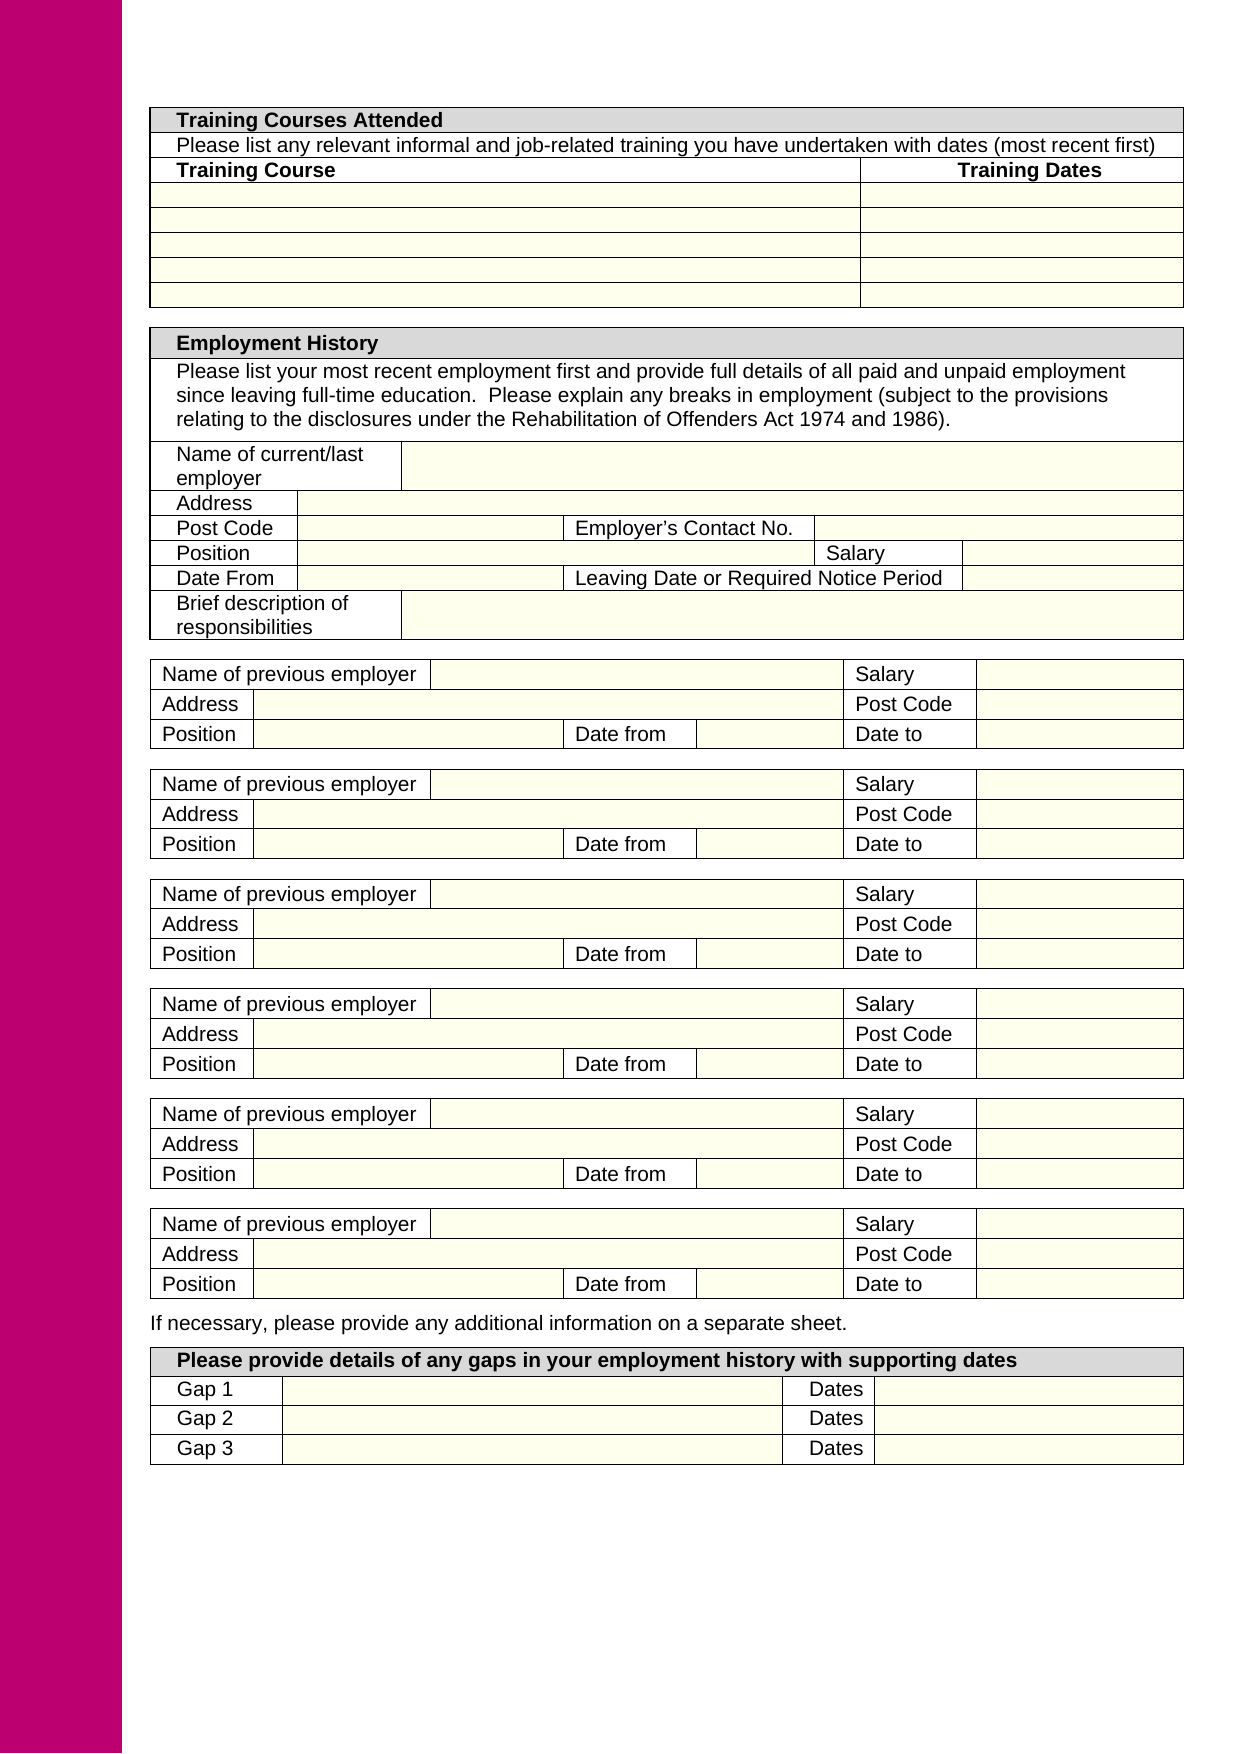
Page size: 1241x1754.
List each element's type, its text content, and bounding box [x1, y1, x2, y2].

table_cell Address [151, 1019, 253, 1048]
table_cell [151, 283, 860, 307]
table_header Salary [844, 1099, 976, 1128]
table_cell [254, 909, 843, 938]
table_cell Address [151, 491, 297, 514]
table_cell [254, 1129, 843, 1158]
table_cell Position [151, 1159, 253, 1188]
table_cell Position [151, 1269, 253, 1298]
table_cell Address [151, 1239, 253, 1268]
table_cell [151, 258, 860, 282]
table_cell Name of current/last employer [151, 442, 401, 489]
table_cell Position [151, 1049, 253, 1078]
table_cell [977, 829, 1183, 858]
table_header Salary [844, 880, 976, 908]
table_header [977, 660, 1183, 688]
table_header Name of previous employer [151, 989, 430, 1018]
table_header Name of previous employer [151, 660, 430, 688]
table_header [977, 770, 1183, 798]
table_header [977, 1099, 1183, 1128]
table_cell [254, 1269, 563, 1298]
table_cell [963, 566, 1183, 589]
table_cell [283, 1377, 782, 1405]
table_cell [697, 939, 843, 968]
table_cell Date to [844, 829, 976, 858]
text If necessary, please provide any additional information on a separate sheet. [150, 1311, 1149, 1335]
table_header [431, 660, 843, 688]
table_cell [875, 1377, 1183, 1405]
table_header [431, 770, 843, 798]
table_cell Post Code [844, 1239, 976, 1268]
table_cell Gap 2 [151, 1406, 282, 1434]
table_cell [697, 829, 843, 858]
table_cell [861, 258, 1183, 282]
table_header Training Courses Attended [151, 108, 1183, 132]
table_cell Date to [844, 1269, 976, 1298]
table_cell Date from [564, 1049, 696, 1078]
table_cell Please list your most recent employment first and provide full details of all paid and unpaid employment since leaving full-time education. Please explain any breaks in employment (subject to the provisions relating to the disclosures under the Rehabilitation of Offenders Act 1974 and 1986). [151, 359, 1183, 441]
table_cell [254, 939, 563, 968]
table_cell Gap 1 [151, 1377, 282, 1405]
table_cell Date from [564, 720, 696, 748]
table_cell [402, 591, 1183, 638]
table_header Salary [844, 770, 976, 798]
table_cell Post Code [844, 800, 976, 828]
table_cell Salary [815, 541, 962, 564]
table_cell [861, 183, 1183, 207]
table_cell [963, 541, 1183, 564]
table_cell Date to [844, 1159, 976, 1188]
table_cell Address [151, 800, 253, 828]
table_cell [254, 800, 843, 828]
table_cell Training Dates [861, 158, 1183, 182]
table_cell Date from [564, 939, 696, 968]
table_cell [151, 233, 860, 257]
table_header Name of previous employer [151, 770, 430, 798]
table_cell [815, 516, 1183, 539]
table_cell [402, 442, 1183, 489]
table_header [431, 989, 843, 1018]
table_cell Post Code [844, 1129, 976, 1158]
table_cell Address [151, 1129, 253, 1158]
table_cell [977, 1019, 1183, 1048]
table_cell Address [151, 909, 253, 938]
table_cell [254, 1049, 563, 1078]
table_cell Date from [564, 1159, 696, 1188]
table_cell Employer’s Contact No. [564, 516, 814, 539]
table_header Salary [844, 1209, 976, 1238]
table_cell [697, 1159, 843, 1188]
table_cell [151, 183, 860, 207]
table_cell [697, 720, 843, 748]
table_cell Position [151, 939, 253, 968]
table_cell Post Code [844, 690, 976, 718]
table_cell Date From [151, 566, 297, 589]
table_cell [977, 1049, 1183, 1078]
table_header [431, 1209, 843, 1238]
table_cell [977, 909, 1183, 938]
table_cell [298, 541, 814, 564]
table_cell [875, 1435, 1183, 1463]
table_cell Date to [844, 1049, 976, 1078]
table_cell Address [151, 690, 253, 718]
table_cell [861, 233, 1183, 257]
table_cell [254, 829, 563, 858]
table_cell Brief description of responsibilities [151, 591, 401, 638]
table_cell [298, 491, 1183, 514]
table_cell [254, 1019, 843, 1048]
table_cell [977, 1269, 1183, 1298]
table_cell [254, 1239, 843, 1268]
table_cell [283, 1406, 782, 1434]
table_cell [254, 720, 563, 748]
table_cell [298, 516, 563, 539]
table_header [431, 1099, 843, 1128]
table_header [431, 880, 843, 908]
table_cell Date from [564, 829, 696, 858]
table_header Name of previous employer [151, 1099, 430, 1128]
table_cell [298, 566, 563, 589]
table_header Name of previous employer [151, 880, 430, 908]
table_header Please provide details of any gaps in your employment history with supporting dates [151, 1348, 1183, 1376]
table_cell [977, 1129, 1183, 1158]
table_cell [861, 208, 1183, 232]
table_cell Training Course [151, 158, 860, 182]
table_cell Dates [783, 1435, 874, 1463]
table_cell Position [151, 829, 253, 858]
table_header [977, 989, 1183, 1018]
table_cell [977, 690, 1183, 718]
table_cell Post Code [844, 909, 976, 938]
table_cell [861, 283, 1183, 307]
table_cell [977, 720, 1183, 748]
table_header Employment History [151, 328, 1183, 358]
table_cell [283, 1435, 782, 1463]
table_cell [875, 1406, 1183, 1434]
table_cell Gap 3 [151, 1435, 282, 1463]
table_cell Dates [783, 1406, 874, 1434]
table_cell [977, 939, 1183, 968]
table_header Name of previous employer [151, 1209, 430, 1238]
table_cell Post Code [844, 1019, 976, 1048]
table_cell [254, 1159, 563, 1188]
table_cell Date to [844, 720, 976, 748]
table_header [977, 880, 1183, 908]
table_cell Post Code [151, 516, 297, 539]
table_cell Position [151, 720, 253, 748]
table_cell Date from [564, 1269, 696, 1298]
table_cell Leaving Date or Required Notice Period [564, 566, 962, 589]
table_cell [697, 1269, 843, 1298]
table_cell Position [151, 541, 297, 564]
table_cell [977, 1159, 1183, 1188]
table_header Salary [844, 660, 976, 688]
table_cell Date to [844, 939, 976, 968]
table_cell [151, 208, 860, 232]
table_cell Please list any relevant informal and job-related training you have undertaken with dates (most recent first) [151, 133, 1183, 157]
table_cell [254, 690, 843, 718]
table_cell [977, 800, 1183, 828]
table_header [977, 1209, 1183, 1238]
table_cell [697, 1049, 843, 1078]
table_cell [977, 1239, 1183, 1268]
table_header Salary [844, 989, 976, 1018]
table_cell Dates [783, 1377, 874, 1405]
